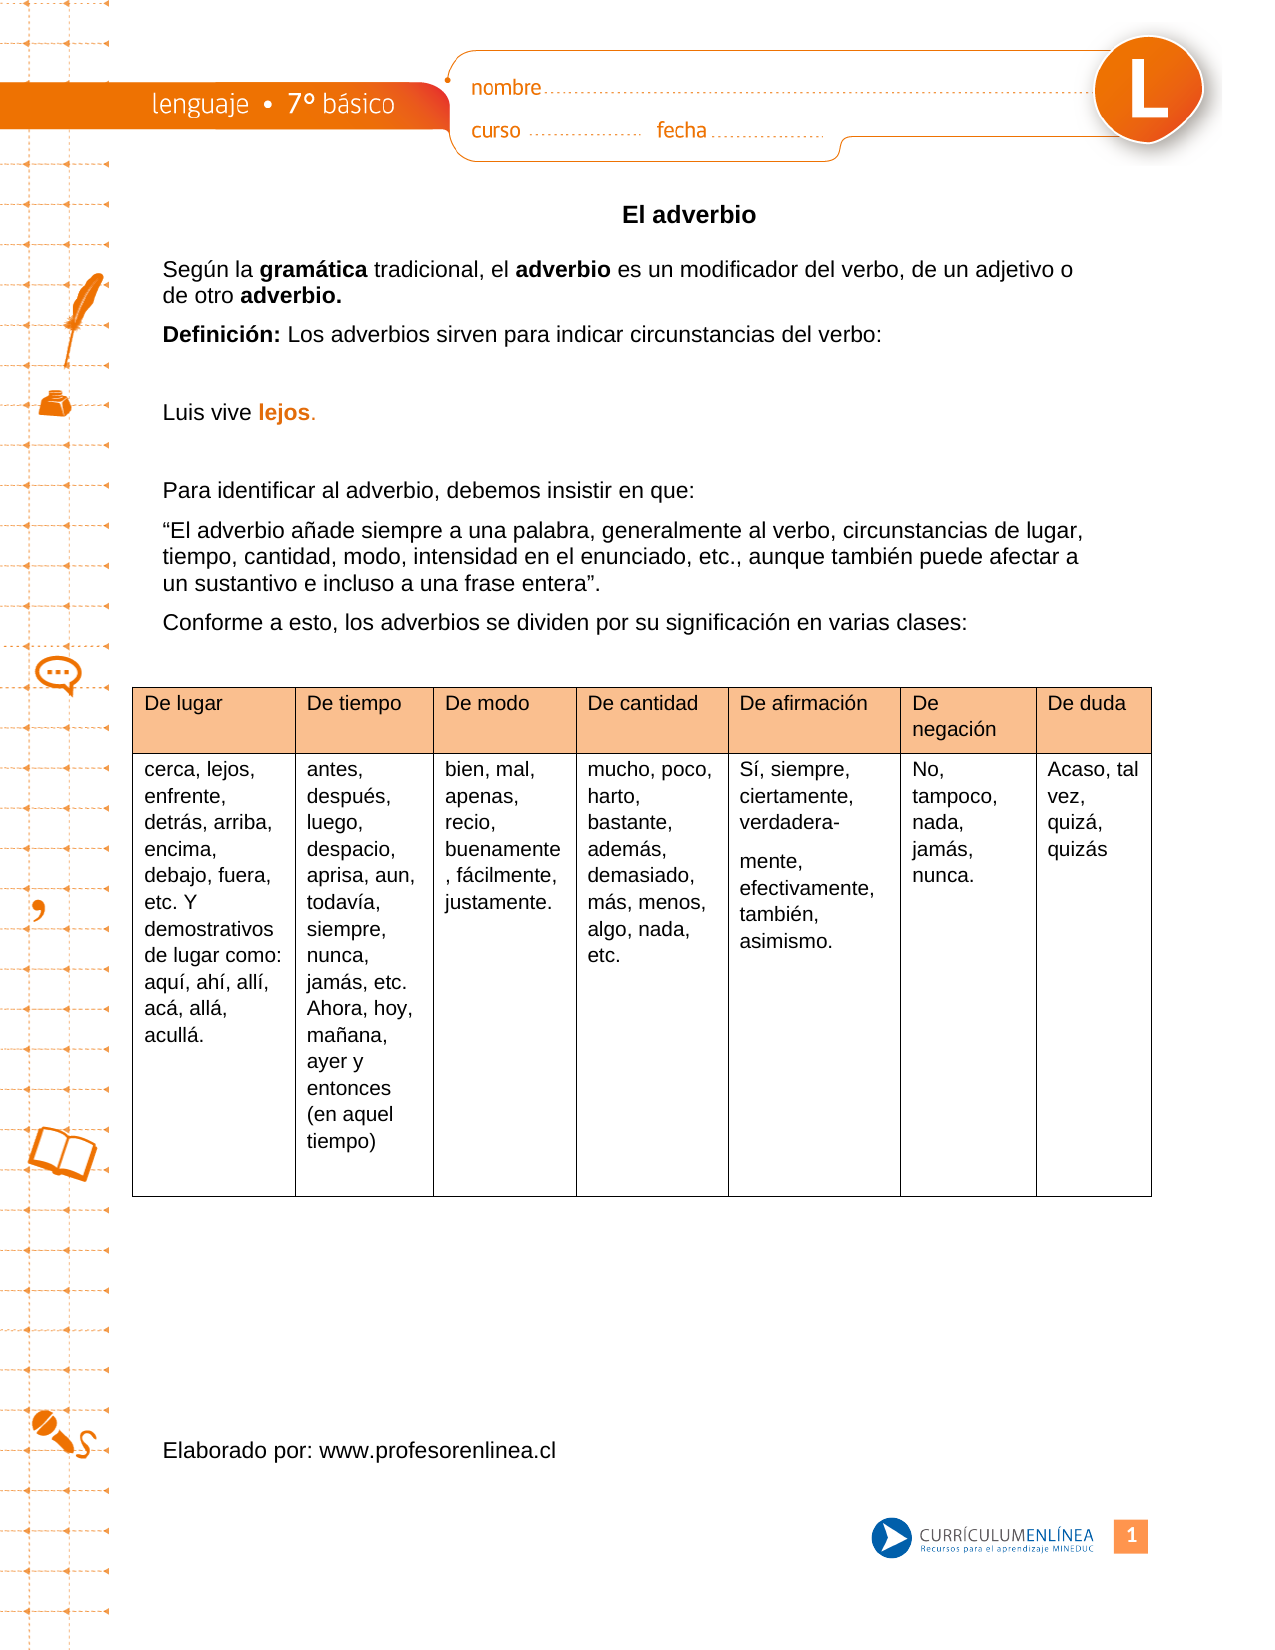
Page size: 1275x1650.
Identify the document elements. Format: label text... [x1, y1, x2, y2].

table_cell mucho, poco, harto, bastante, además, demasiado, más, menos, algo, nada, etc. [577, 754, 728, 1196]
table_header De negación [901, 688, 1036, 753]
text El adverbio [162, 200, 1216, 229]
table_header De afirmación [729, 688, 900, 753]
table_header De duda [1037, 688, 1151, 753]
table_cell No, tampoco, nada, jamás, nunca. [901, 754, 1036, 1196]
table_cell antes, después, luego, despacio, aprisa, aun, todavía, siempre, nunca, jamás, etc. Ahora, hoy, mañana, ayer y entonces (en aquel tiempo) [296, 754, 433, 1196]
text Luis vive lejos. [162, 399, 1098, 426]
text Definición: Los adverbios sirven para indicar circunstancias del verbo: [162, 321, 1098, 348]
picture [870, 1514, 1098, 1561]
table_cell cerca, lejos, enfrente, detrás, arriba, encima, debajo, fuera, etc. Y demostrativos de lugar como: aquí, ahí, allí, acá, allá, acullá. [133, 754, 295, 1196]
text Elaborado por: www.profesorenlinea.cl [162, 1437, 1216, 1463]
table_header De cantidad [577, 688, 728, 753]
table_cell Acaso, tal vez, quizá, quizás [1037, 754, 1151, 1196]
text “El adverbio añade siempre a una palabra, generalmente al verbo, circunstancias de lugar, tiempo, cantidad, modo, intensidad en el enunciado, etc., aunque también puede afectar a un sustantivo e incluso a una frase entera”. [162, 516, 1098, 596]
text Según la gramática tradicional, el adverbio es un modificador del verbo, de un adjetivo o de otro adverbio. [162, 255, 1098, 308]
text Para identificar al adverbio, debemos insistir en que: [162, 477, 1098, 504]
text Conforme a esto, los adverbios se dividen por su significación en varias clases: [162, 608, 1098, 635]
picture [0, 0, 1223, 1650]
table_header De modo [434, 688, 576, 753]
table_cell Sí, siempre, ciertamente, verdadera- mente, efectivamente, también, asimismo. [729, 754, 900, 1196]
table_header De lugar [133, 688, 295, 753]
table_header De tiempo [296, 688, 433, 753]
table_cell bien, mal, apenas, recio, buenamente, fácilmente, justamente. [434, 754, 576, 1196]
